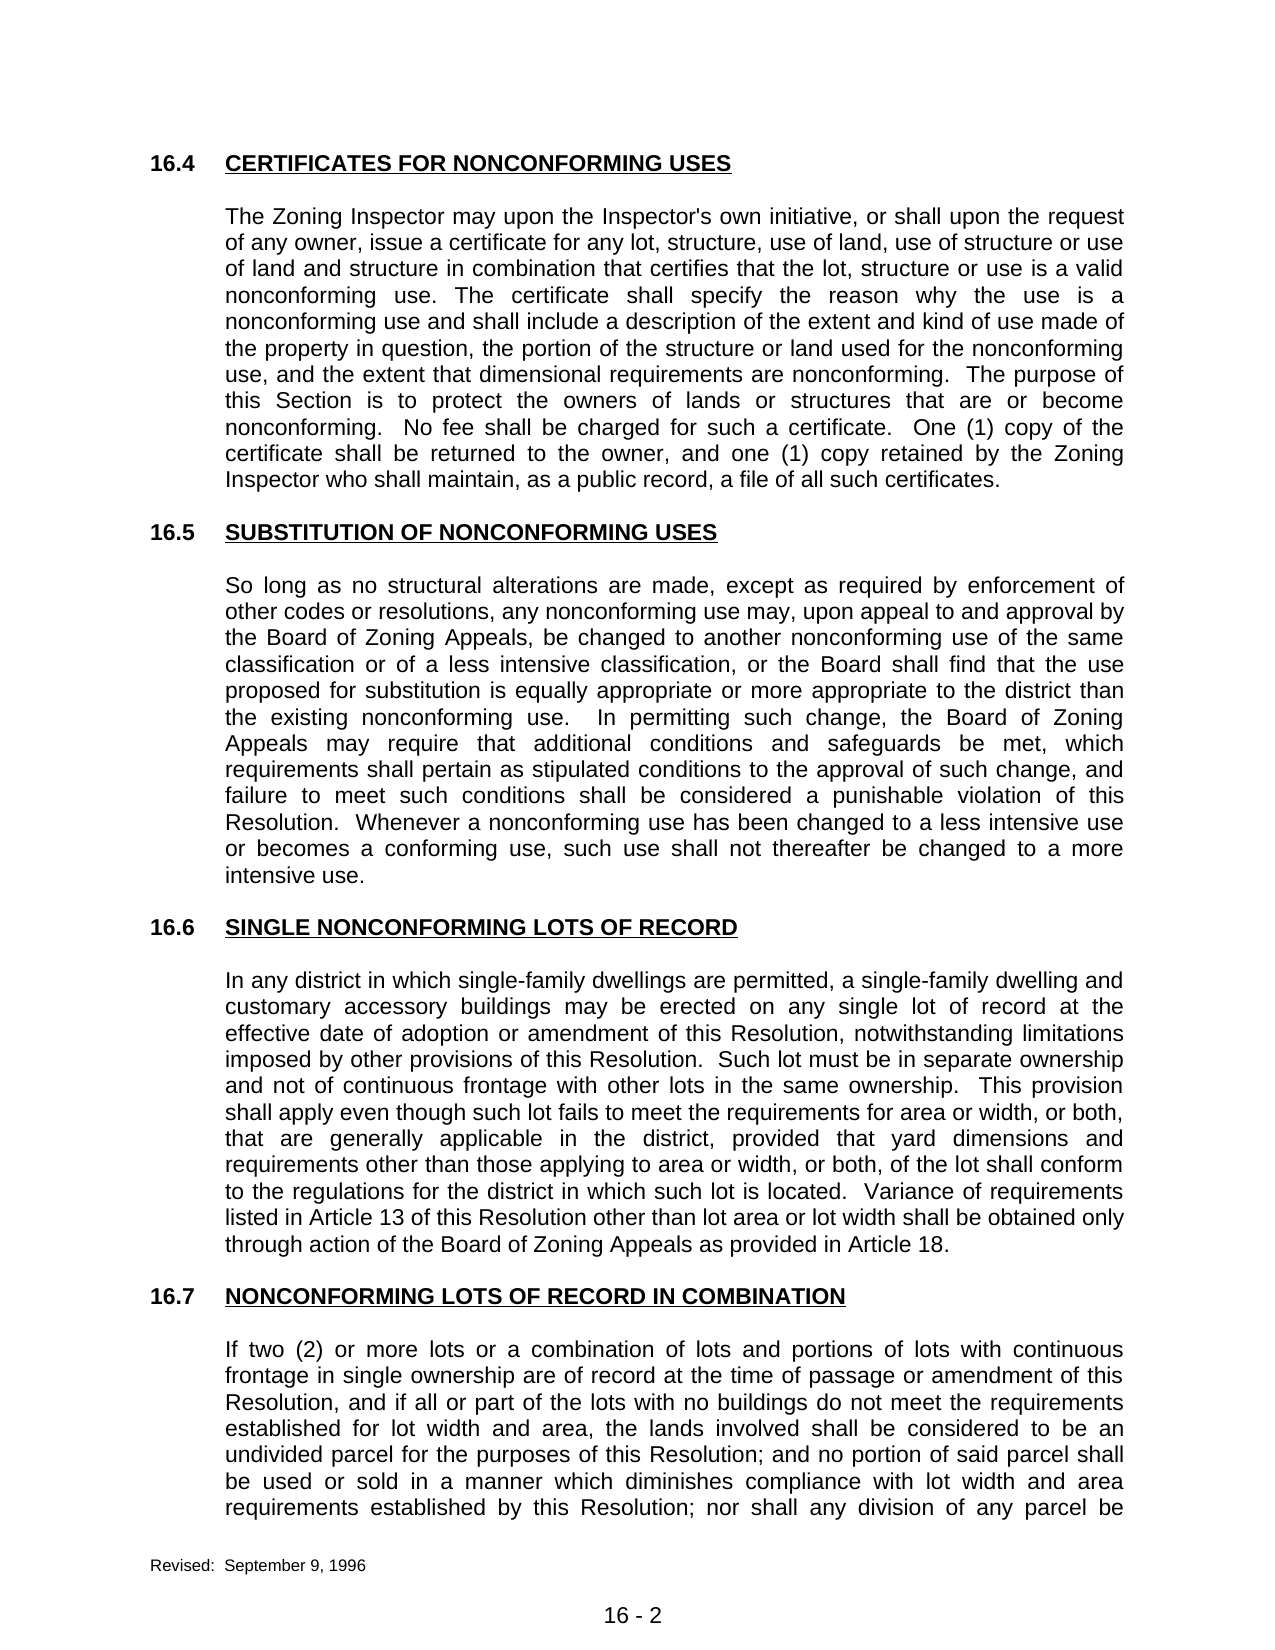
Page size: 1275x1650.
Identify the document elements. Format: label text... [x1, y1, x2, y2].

text 16.7 NONCONFORMING LOTS OF RECORD IN COMBINATION [150, 1283, 1125, 1309]
text In any district in which single-family dwellings are permitted, a single-family dwelling and customary accessory buildings may be erected on any single lot of record at the effective date of adoption or amendment of this Resolution, notwithstanding limitations imposed by other provisions of this Resolution. Such lot must be in separate ownership and not of continuous frontage with other lots in the same ownership. This provision shall apply even though such lot fails to meet the requirements for area or width, or both, that are generally applicable in the district, provided that yard dimensions and requirements other than those applying to area or width, or both, of the lot shall conform to the regulations for the district in which such lot is located. Variance of requirements listed in Article 13 of this Resolution other than lot area or lot width shall be obtained only through action of the Board of Zoning Appeals as provided in Article 18. [225, 967, 1125, 1257]
text So long as no structural alterations are made, except as required by enforcement of other codes or resolutions, any nonconforming use may, upon appeal to and approval by the Board of Zoning Appeals, be changed to another nonconforming use of the same classification or of a less intensive classification, or the Board shall find that the use proposed for substitution is equally appropriate or more appropriate to the district than the existing nonconforming use. In permitting such change, the Board of Zoning Appeals may require that additional conditions and safeguards be met, which requirements shall pertain as stipulated conditions to the approval of such change, and failure to meet such conditions shall be considered a punishable violation of this Resolution. Whenever a nonconforming use has been changed to a less intensive use or becomes a conforming use, such use shall not thereafter be changed to a more intensive use. [225, 572, 1125, 888]
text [225, 1336, 1125, 1520]
text 16.6 SINGLE NONCONFORMING LOTS OF RECORD [150, 914, 1125, 941]
text The Zoning Inspector may upon the Inspector's own initiative, or shall upon the request of any owner, issue a certificate for any lot, structure, use of land, use of structure or use of land and structure in combination that certifies that the lot, structure or use is a valid nonconforming use. The certificate shall specify the reason why the use is a nonconforming use and shall include a description of the extent and kind of use made of the property in question, the portion of the structure or land used for the nonconforming use, and the extent that dimensional requirements are nonconforming. The purpose of this Section is to protect the owners of lands or structures that are or become nonconforming. No fee shall be charged for such a certificate. One (1) copy of the certificate shall be returned to the owner, and one (1) copy retained by the Zoning Inspector who shall maintain, as a public record, a file of all such certificates. [225, 203, 1125, 493]
text 16.5 SUBSTITUTION OF NONCONFORMING USES [150, 519, 1125, 545]
text 16.4 CERTIFICATES FOR NONCONFORMING USES [150, 150, 1125, 176]
